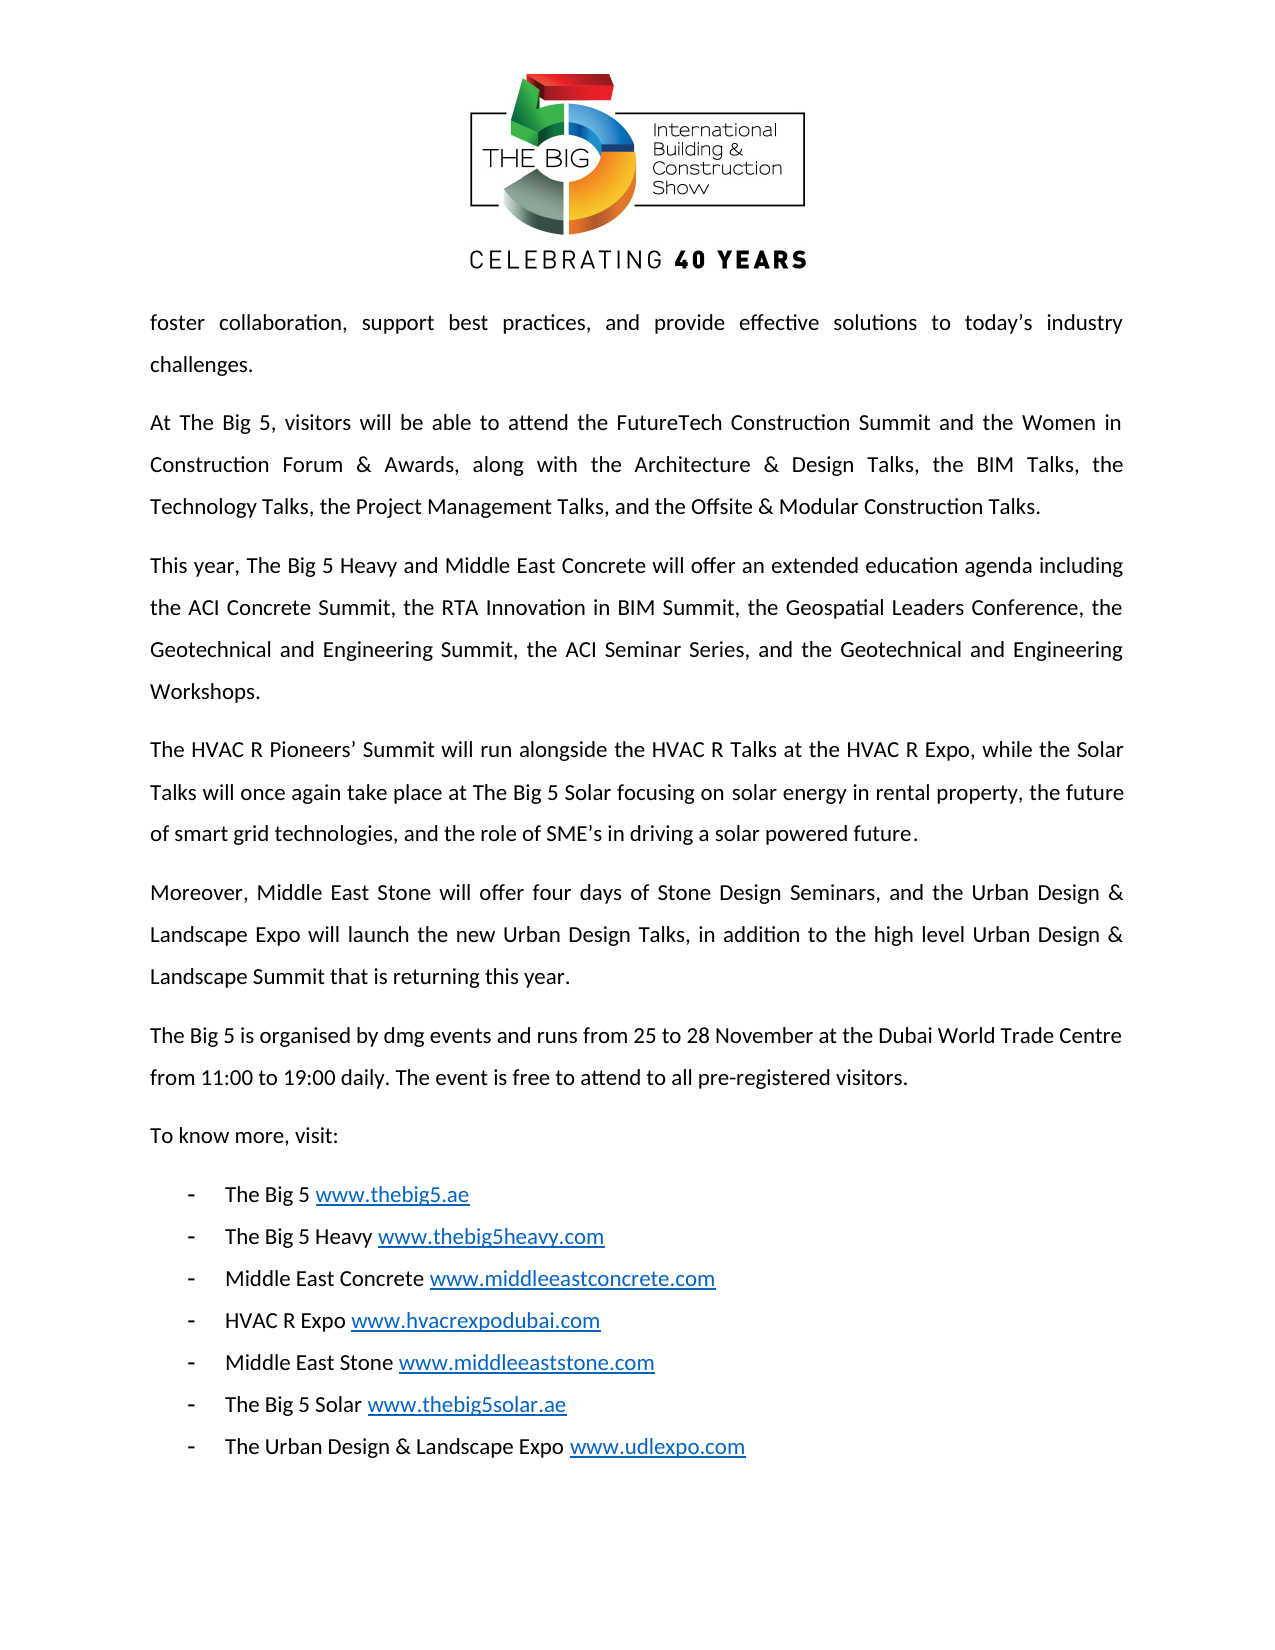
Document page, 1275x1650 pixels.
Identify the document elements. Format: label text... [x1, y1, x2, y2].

list Middle East Concrete www.middleeastconcrete.com [187, 1264, 1125, 1292]
text At The Big 5, visitors will be able to attend the FutureTech Construction Summit and the Women in Construction Forum & Awards, along with the Architecture & Design Talks, the BIM Talks, the Technology Talks, the Project Management Talks, and the Offsite & Modular Construction Talks. [150, 408, 1125, 520]
text This year, The Big 5 Heavy and Middle East Concrete will offer an extended education agenda including the ACI Concrete Summit, the RTA Innovation in BIM Summit, the Geospatial Leaders Conference, the Geotechnical and Engineering Summit, the ACI Seminar Series, and the Geotechnical and Engineering Workshops. [150, 551, 1125, 705]
list The Big 5 Heavy www.thebig5heavy.com [187, 1222, 1125, 1250]
text The HVAC R Pioneers’ Summit will run alongside the HVAC R Talks at the HVAC R Expo, while the Solar Talks will once again take place at The Big 5 Solar focusing on solar energy in rental property, the future of smart grid technologies, and the role of SME’s in driving a solar powered future. [150, 736, 1125, 848]
text Moreover, Middle East Stone will offer four days of Stone Design Seminars, and the Urban Design & Landscape Expo will launch the new Urban Design Talks, in addition to the high level Urban Design & Landscape Summit that is returning this year. [150, 878, 1125, 990]
text The Big 5 is organised by dmg events and runs from 25 to 28 November at the Dubai World Trade Centre from 11:00 to 19:00 daily. The event is free to attend to all pre-registered visitors. [150, 1021, 1125, 1091]
picture [459, 74, 816, 280]
list The Big 5 www.thebig5.ae [187, 1180, 1125, 1208]
list HVAC R Expo www.hvacrexpodubai.com [187, 1306, 1125, 1334]
list The Urban Design & Landscape Expo www.udlexpo.com [187, 1432, 1125, 1460]
list The Big 5 Solar www.thebig5solar.ae [187, 1390, 1125, 1418]
list Middle East Stone www.middleeaststone.com [187, 1348, 1125, 1376]
text To know more, visit: [150, 1121, 1125, 1149]
